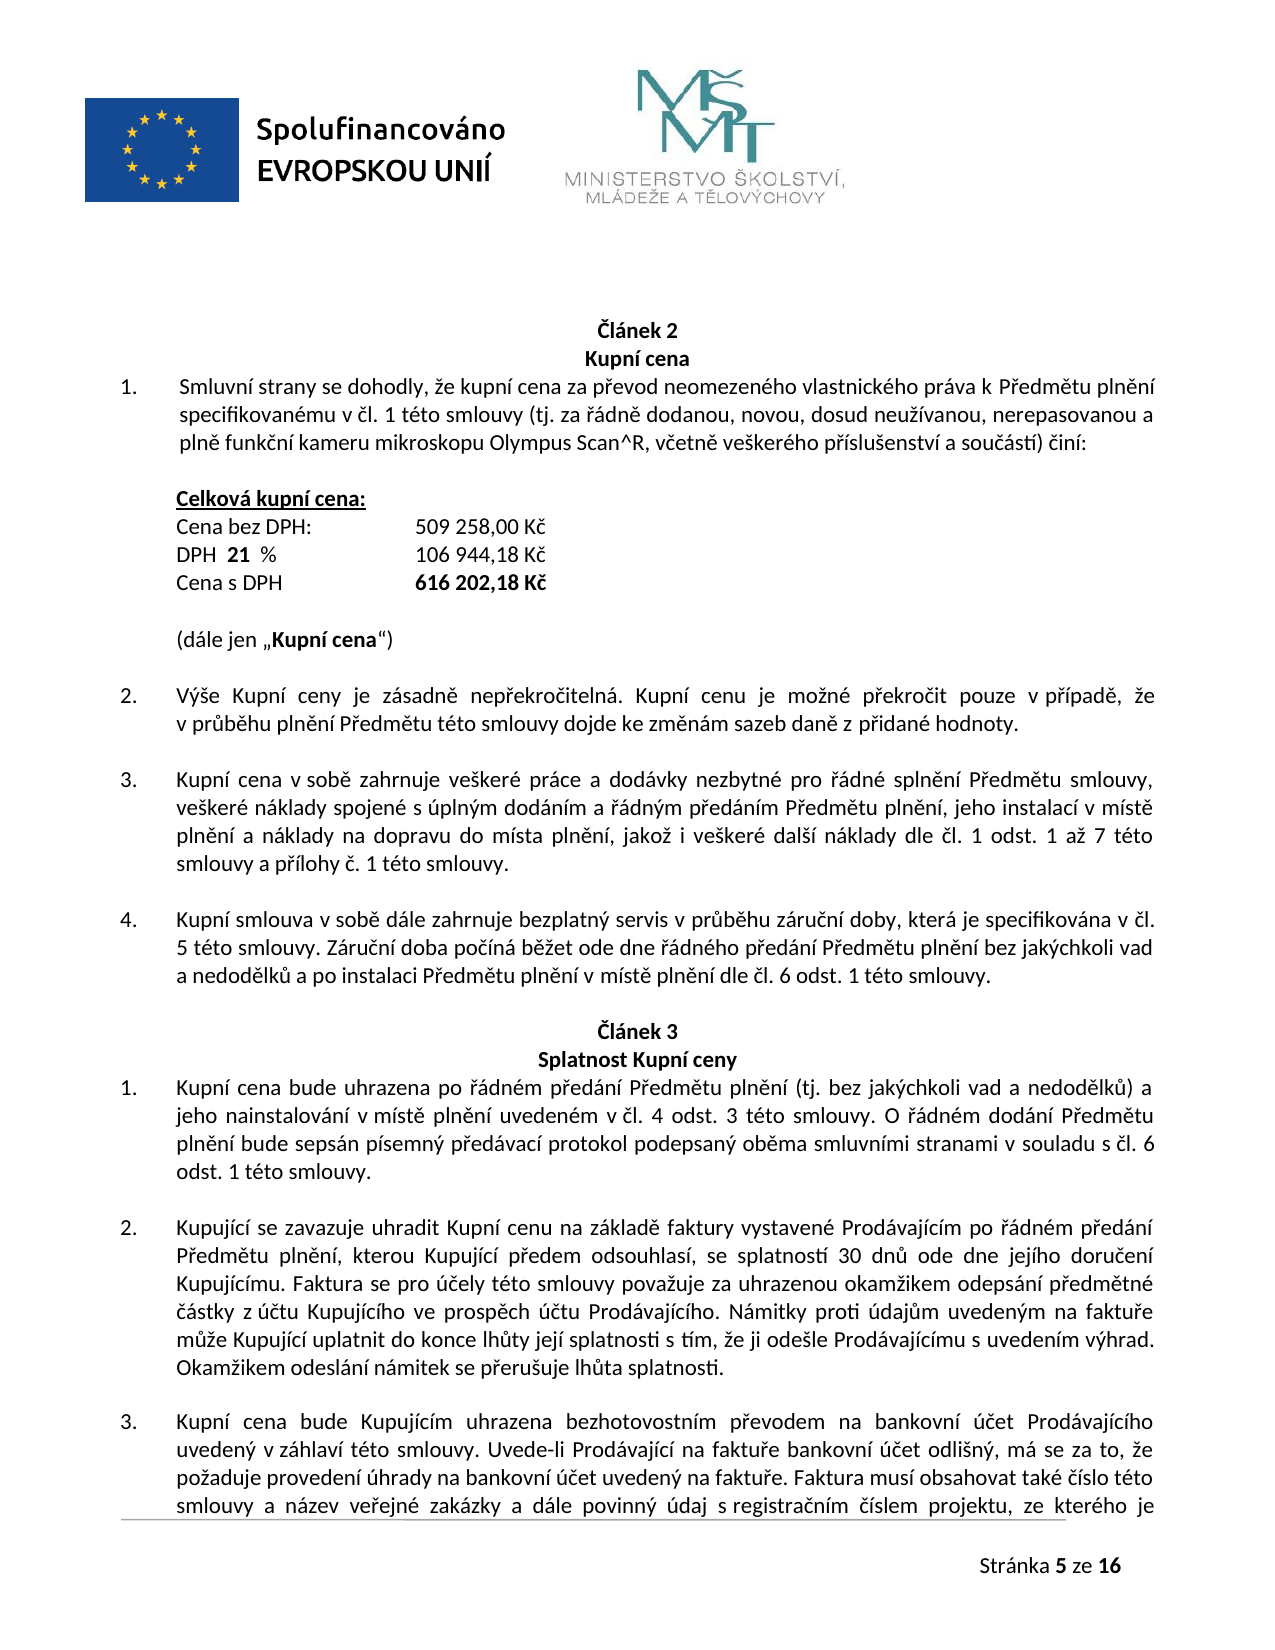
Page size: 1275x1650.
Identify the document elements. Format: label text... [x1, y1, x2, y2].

list Smluvní strany se dohodly, že kupní cena za převod neomezeného vlastnického práva k Předmětu plnění specifikovanému v čl. 1 této smlouvy (tj. za řádně dodanou, novou, dosud neužívanou, nerepasovanou a plně funkční kameru mikroskopu Olympus Scan^R, včetně veškerého příslušenství a součástí) činí: [120, 372, 1155, 456]
text Kupní cena [120, 344, 1155, 372]
text DPH 21 % 106 944,18 Kč [120, 540, 1155, 568]
text Cena bez DPH: 509 258,00 Kč [120, 512, 1155, 540]
list Kupní cena bude uhrazena po řádném předání Předmětu plnění (tj. bez jakýchkoli vad a nedodělků) a jeho nainstalování v místě plnění uvedeném v čl. 4 odst. 3 této smlouvy. O řádném dodání Předmětu plnění bude sepsán písemný předávací protokol podepsaný oběma smluvními stranami v souladu s čl. 6 odst. 1 této smlouvy. [120, 1073, 1155, 1185]
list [120, 1407, 1155, 1519]
list Kupní cena v sobě zahrnuje veškeré práce a dodávky nezbytné pro řádné splnění Předmětu smlouvy, veškeré náklady spojené s úplným dodáním a řádným předáním Předmětu plnění, jeho instalací v místě plnění a náklady na dopravu do místa plnění, jakož i veškeré další náklady dle čl. 1 odst. 1 až 7 této smlouvy a přílohy č. 1 této smlouvy. [120, 765, 1155, 877]
text Článek 3 [120, 1017, 1155, 1045]
text (dále jen „Kupní cena“) [120, 625, 1155, 653]
text Celková kupní cena: [176, 484, 1155, 512]
list Kupující se zavazuje uhradit Kupní cenu na základě faktury vystavené Prodávajícím po řádném předání Předmětu plnění, kterou Kupující předem odsouhlasí, se splatností 30 dnů ode dne jejího doručení Kupujícímu. Faktura se pro účely této smlouvy považuje za uhrazenou okamžikem odepsání předmětné částky z účtu Kupujícího ve prospěch účtu Prodávajícího. Námitky proti údajům uvedeným na faktuře může Kupující uplatnit do konce lhůty její splatnosti s tím, že ji odešle Prodávajícímu s uvedením výhrad. Okamžikem odeslání námitek se přerušuje lhůta splatnosti. [120, 1213, 1155, 1381]
list Kupní smlouva v sobě dále zahrnuje bezplatný servis v průběhu záruční doby, která je specifikována v čl. 5 této smlouvy. Záruční doba počíná běžet ode dne řádného předání Předmětu plnění bez jakýchkoli vad a nedodělků a po instalaci Předmětu plnění v místě plnění dle čl. 6 odst. 1 této smlouvy. [120, 905, 1155, 989]
text Cena s DPH 616 202,18 Kč [120, 568, 1155, 596]
subtitle Splatnost Kupní ceny [120, 1045, 1155, 1073]
list Výše Kupní ceny je zásadně nepřekročitelná. Kupní cenu je možné překročit pouze v případě, že v průběhu plnění Předmětu této smlouvy dojde ke změnám sazeb daně z přidané hodnoty. [120, 681, 1155, 737]
subtitle Článek 2 [120, 316, 1155, 344]
